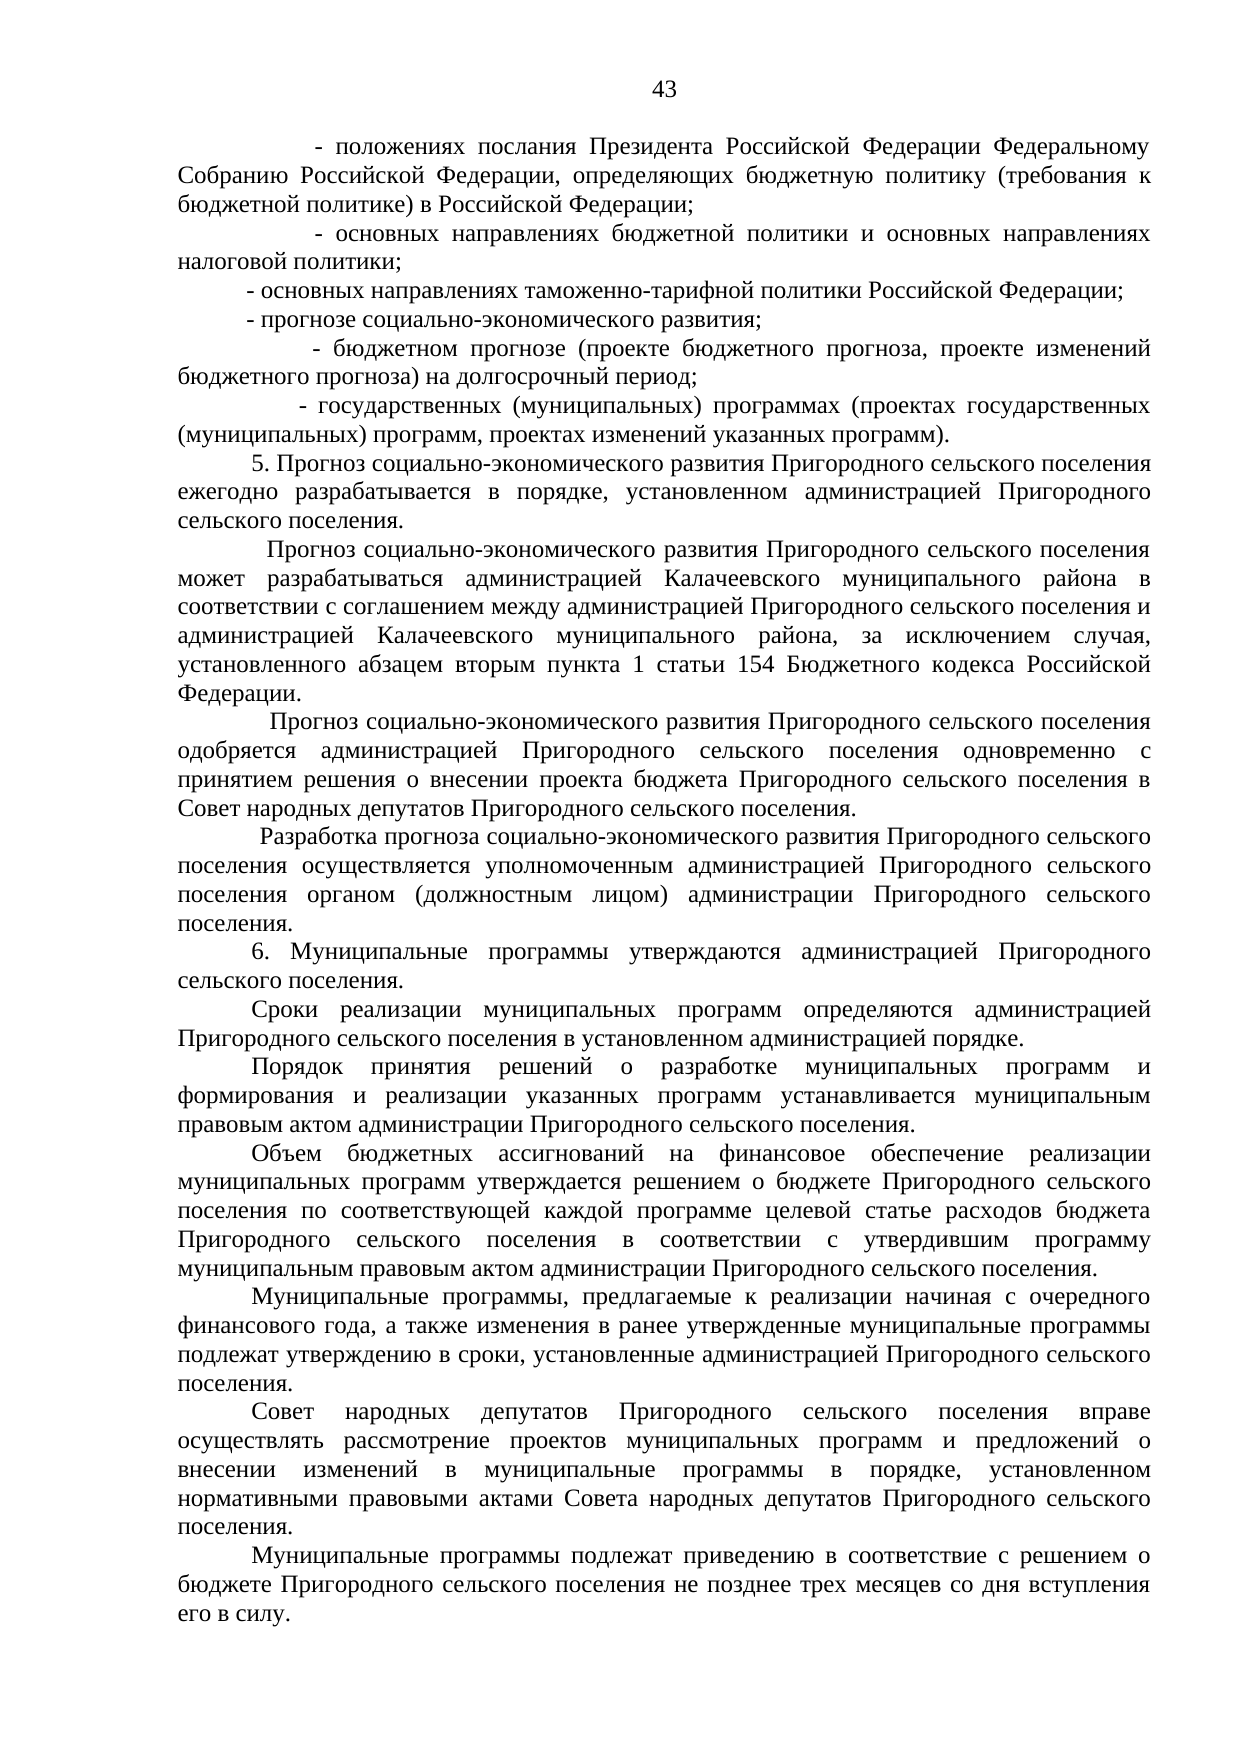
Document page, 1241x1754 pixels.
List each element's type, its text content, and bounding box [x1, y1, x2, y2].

text - основных направлениях таможенно-тарифной политики Российской Федерации; [177, 275, 1189, 304]
text Разработка прогноза социально-экономического развития Пригородного сельского поселения осуществляется уполномоченным администрацией Пригородного сельского поселения органом (должностным лицом) администрации Пригородного сельского поселения. [177, 821, 1152, 936]
text - основных направлениях бюджетной политики и основных направлениях налоговой политики; [177, 218, 1152, 275]
text - положениях послания Президента Российской Федерации Федеральному Собранию Российской Федерации, определяющих бюджетную политику (требования к бюджетной политике) в Российской Федерации; [177, 131, 1152, 218]
text Объем бюджетных ассигнований на финансовое обеспечение реализации муниципальных программ утверждается решением о бюджете Пригородного сельского поселения по соответствующей каждой программе целевой статье расходов бюджета Пригородного сельского поселения в соответствии с утвердившим программу муниципальным правовым актом администрации Пригородного сельского поселения. [177, 1138, 1152, 1281]
text Сроки реализации муниципальных программ определяются администрацией Пригородного сельского поселения в установленном администрацией порядке. [177, 994, 1152, 1051]
text Порядок принятия решений о разработке муниципальных программ и формирования и реализации указанных программ устанавливается муниципальным правовым актом администрации Пригородного сельского поселения. [177, 1051, 1152, 1138]
text - бюджетном прогнозе (проекте бюджетного прогноза, проекте изменений бюджетного прогноза) на долгосрочный период; [177, 333, 1152, 390]
text Муниципальные программы, предлагаемые к реализации начиная с очередного финансового года, а также изменения в ранее утвержденные муниципальные программы подлежат утверждению в сроки, установленные администрацией Пригородного сельского поселения. [177, 1281, 1152, 1396]
text 5. Прогноз социально-экономического развития Пригородного сельского поселения ежегодно разрабатывается в порядке, установленном администрацией Пригородного сельского поселения. [177, 448, 1152, 534]
text - прогнозе социально-экономического развития; [177, 304, 1189, 333]
text - государственных (муниципальных) программах (проектах государственных (муниципальных) программ, проектах изменений указанных программ). [177, 390, 1152, 448]
text Прогноз социально-экономического развития Пригородного сельского поселения может разрабатываться администрацией Калачеевского муниципального района в соответствии с соглашением между администрацией Пригородного сельского поселения и администрацией Калачеевского муниципального района, за исключением случая, установленного абзацем вторым пункта 1 статьи 154 Бюджетного кодекса Российской Федерации. [177, 534, 1152, 706]
text 6. Муниципальные программы утверждаются администрацией Пригородного сельского поселения. [177, 936, 1152, 994]
text Прогноз социально-экономического развития Пригородного сельского поселения одобряется администрацией Пригородного сельского поселения одновременно с принятием решения о внесении проекта бюджета Пригородного сельского поселения в Совет народных депутатов Пригородного сельского поселения. [177, 706, 1152, 821]
text Муниципальные программы подлежат приведению в соответствие с решением о бюджете Пригородного сельского поселения не позднее трех месяцев со дня вступления его в силу. [177, 1540, 1152, 1626]
text Совет народных депутатов Пригородного сельского поселения вправе осуществлять рассмотрение проектов муниципальных программ и предложений о внесении изменений в муниципальные программы в порядке, установленном нормативными правовыми актами Совета народных депутатов Пригородного сельского поселения. [177, 1396, 1152, 1540]
